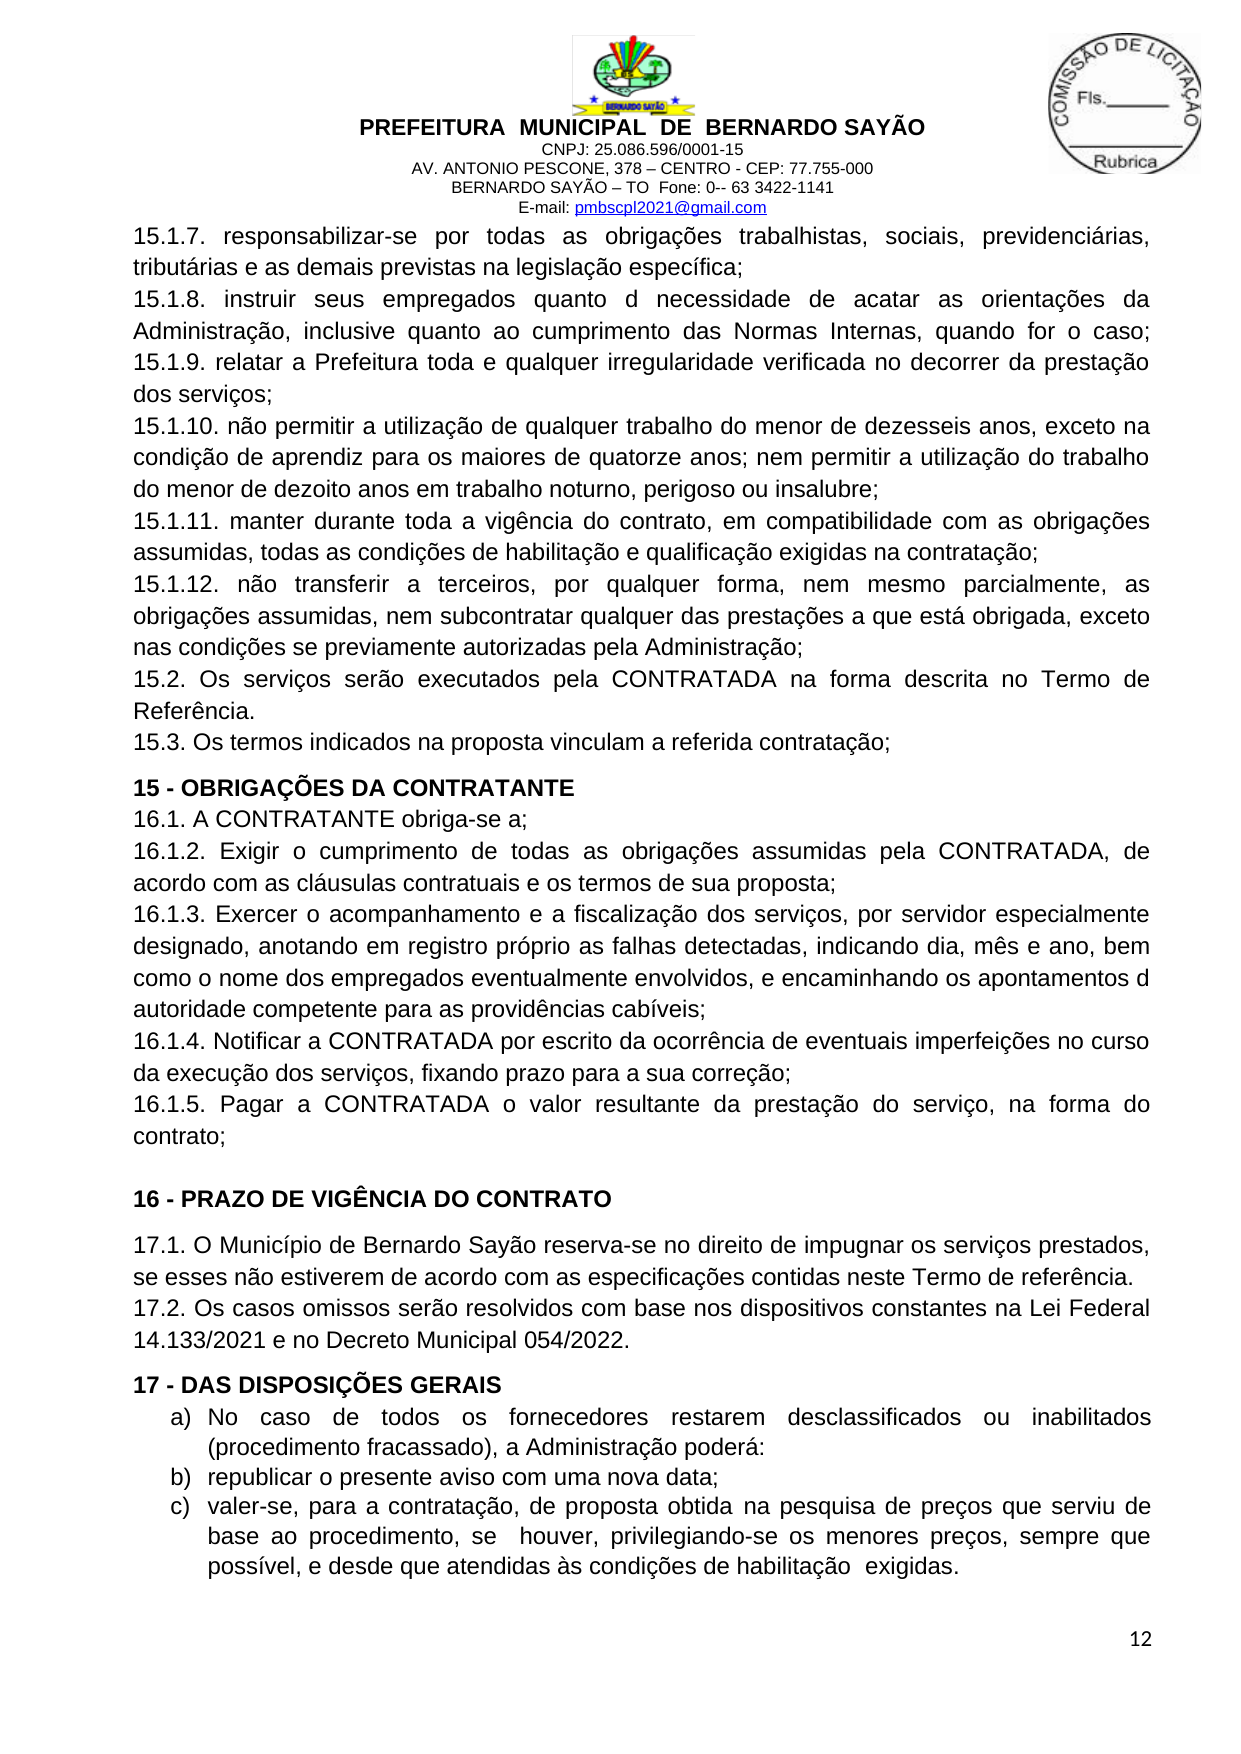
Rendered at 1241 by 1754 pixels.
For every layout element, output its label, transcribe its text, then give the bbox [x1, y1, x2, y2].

picture [1048, 33, 1202, 174]
text 16.1.3. Exercer o acompanhamento e a fiscalização dos serviços, por servidor especialmente designado, anotando em registro próprio as falhas detectadas, indicando dia, mês e ano, bem como o nome dos empregados eventualmente envolvidos, e encaminhando os apontamentos d autoridade competente para as providências cabíveis; [133, 900, 1152, 1023]
text 16.1.4. Notificar a CONTRATADA por escrito da ocorrência de eventuais imperfeições no curso da execução dos serviços, fixando prazo para a sua correção; [133, 1027, 1152, 1086]
list No caso de todos os fornecedores restarem desclassificados ou inabilitados (procedimento fracassado), a Administração poderá: [170, 1403, 1152, 1460]
text 16.1.2. Exigir o cumprimento de todas as obrigações assumidas pela CONTRATADA, de acordo com as cláusulas contratuais e os termos de sua proposta; [133, 837, 1152, 896]
text 15 - OBRIGAÇÕES DA CONTRATANTE [133, 774, 1152, 801]
text 15.1.8. instruir seus empregados quanto d necessidade de acatar as orientações da Administração, inclusive quanto ao cumprimento das Normas Internas, quando for o caso; 15.1.9. relatar a Prefeitura toda e qualquer irregularidade verificada no decorrer da prestação dos serviços; [133, 285, 1152, 407]
picture [571, 34, 696, 116]
text 15.1.7. responsabilizar-se por todas as obrigações trabalhistas, sociais, previdenciárias, tributárias e as demais previstas na legislação específica; [133, 222, 1152, 281]
text 15.2. Os serviços serão executados pela CONTRATADA na forma descrita no Termo de Referência. [133, 665, 1152, 724]
text 17 - DAS DISPOSIÇÕES GERAIS [133, 1371, 1152, 1399]
text 16 - PRAZO DE VIGÊNCIA DO CONTRATO [133, 1185, 1152, 1213]
text 15.3. Os termos indicados na proposta vinculam a referida contratação; [133, 728, 1152, 756]
text 15.1.11. manter durante toda a vigência do contrato, em compatibilidade com as obrigações assumidas, todas as condições de habilitação e qualificação exigidas na contratação; [133, 507, 1152, 566]
text 15.1.10. não permitir a utilização de qualquer trabalho do menor de dezesseis anos, exceto na condição de aprendiz para os maiores de quatorze anos; nem permitir a utilização do trabalho do menor de dezoito anos em trabalho noturno, perigoso ou insalubre; [133, 412, 1152, 502]
text 16.1.5. Pagar a CONTRATADA o valor resultante da prestação do serviço, na forma do contrato; [133, 1090, 1152, 1149]
text 17.2. Os casos omissos serão resolvidos com base nos dispositivos constantes na Lei Federal 14.133/2021 e no Decreto Municipal 054/2022. [133, 1294, 1152, 1353]
list valer-se, para a contratação, de proposta obtida na pesquisa de preços que serviu de base ao procedimento, se houver, privilegiando-se os menores preços, sempre que possível, e desde que atendidas às condições de habilitação exigidas. [170, 1492, 1152, 1579]
list republicar o presente aviso com uma nova data; [170, 1462, 1152, 1490]
text 15.1.12. não transferir a terceiros, por qualquer forma, nem mesmo parcialmente, as obrigações assumidas, nem subcontratar qualquer das prestações a que está obrigada, exceto nas condições se previamente autorizadas pela Administração; [133, 570, 1152, 661]
text 16.1. A CONTRATANTE obriga-se a; [133, 805, 1152, 833]
text 17.1. O Município de Bernardo Sayão reserva-se no direito de impugnar os serviços prestados, se esses não estiverem de acordo com as especificações contidas neste Termo de referência. [133, 1231, 1152, 1290]
